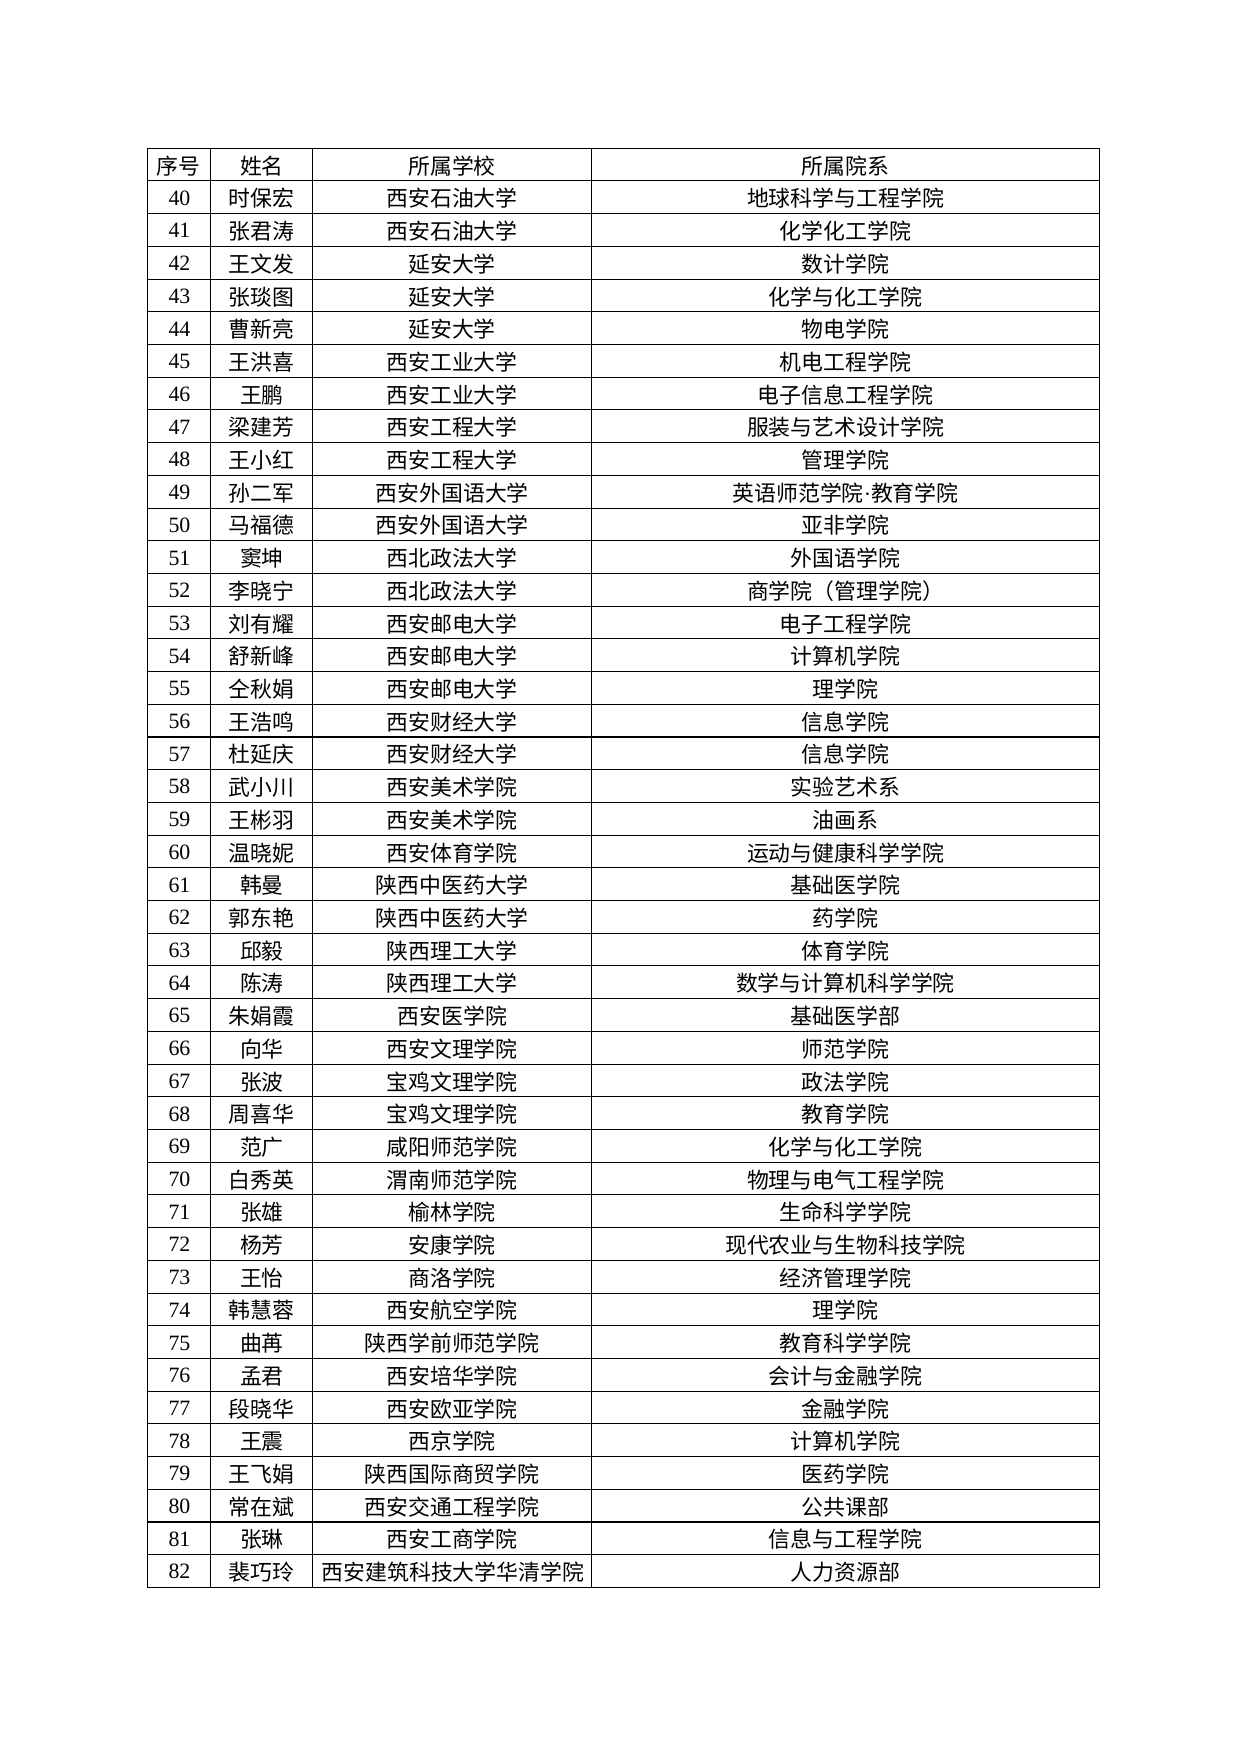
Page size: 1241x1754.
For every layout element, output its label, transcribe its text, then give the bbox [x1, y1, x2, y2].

table_cell 曲苒 [211, 1326, 312, 1358]
table_cell 会计与金融学院 [592, 1359, 1099, 1391]
table_cell 西安工业大学 [313, 378, 591, 409]
table_cell 化学与化工学院 [592, 1130, 1099, 1162]
table_cell 物理与电气工程学院 [592, 1163, 1099, 1194]
table_cell 王彬羽 [211, 803, 312, 834]
table_cell 西安美术学院 [313, 770, 591, 802]
table_cell 武小川 [211, 770, 312, 802]
table_cell 张琳 [211, 1523, 312, 1554]
table_cell 教育科学学院 [592, 1326, 1099, 1358]
table_cell 75 [148, 1326, 210, 1358]
table_cell 西安建筑科技大学华清学院 [313, 1555, 591, 1587]
table_cell 时保宏 [211, 181, 312, 213]
table_cell 宝鸡文理学院 [313, 1065, 591, 1096]
table_cell 45 [148, 345, 210, 377]
table_cell 英语师范学院·教育学院 [592, 476, 1099, 507]
table_cell 73 [148, 1261, 210, 1292]
table_cell 74 [148, 1294, 210, 1325]
table_cell 亚非学院 [592, 509, 1099, 540]
table_cell 张波 [211, 1065, 312, 1096]
table_cell 榆林学院 [313, 1195, 591, 1227]
table_cell 郭东艳 [211, 901, 312, 933]
table_cell 安康学院 [313, 1228, 591, 1260]
table_cell 数计学院 [592, 247, 1099, 278]
table_cell 梁建芳 [211, 410, 312, 442]
table_cell 药学院 [592, 901, 1099, 933]
table_cell 曹新亮 [211, 312, 312, 344]
table_cell 西安石油大学 [313, 214, 591, 246]
table_cell 71 [148, 1195, 210, 1227]
table_cell 50 [148, 509, 210, 540]
table_cell 王洪喜 [211, 345, 312, 377]
table_cell 西安航空学院 [313, 1294, 591, 1325]
table_cell 62 [148, 901, 210, 933]
table_cell 西安交通工程学院 [313, 1490, 591, 1521]
table_cell 57 [148, 738, 210, 769]
table_cell 师范学院 [592, 1032, 1099, 1063]
table_header 所属学校 [313, 149, 591, 180]
table_cell 管理学院 [592, 443, 1099, 475]
table_cell 西安外国语大学 [313, 476, 591, 507]
table_cell 陕西学前师范学院 [313, 1326, 591, 1358]
table_cell 77 [148, 1392, 210, 1423]
table_header 序号 [148, 149, 210, 180]
table_cell 王震 [211, 1424, 312, 1456]
table_cell 现代农业与生物科技学院 [592, 1228, 1099, 1260]
table_cell 朱娟霞 [211, 999, 312, 1031]
table_cell 咸阳师范学院 [313, 1130, 591, 1162]
table_cell 48 [148, 443, 210, 475]
table_cell 运动与健康科学学院 [592, 836, 1099, 867]
table_cell 67 [148, 1065, 210, 1096]
table_cell 西安工业大学 [313, 345, 591, 377]
table_cell 生命科学学院 [592, 1195, 1099, 1227]
table_cell 孟君 [211, 1359, 312, 1391]
table_cell 延安大学 [313, 280, 591, 311]
table_cell 65 [148, 999, 210, 1031]
table_cell 76 [148, 1359, 210, 1391]
table_cell 陕西国际商贸学院 [313, 1457, 591, 1489]
table_cell 70 [148, 1163, 210, 1194]
table_cell 王浩鸣 [211, 705, 312, 736]
table_cell 白秀英 [211, 1163, 312, 1194]
table_cell 舒新峰 [211, 639, 312, 671]
table_cell 政法学院 [592, 1065, 1099, 1096]
table_cell 56 [148, 705, 210, 736]
table_cell 刘有耀 [211, 607, 312, 638]
table_cell 81 [148, 1523, 210, 1554]
table_cell 金融学院 [592, 1392, 1099, 1423]
table_cell 宝鸡文理学院 [313, 1097, 591, 1129]
table_cell 体育学院 [592, 934, 1099, 965]
table_cell 陕西中医药大学 [313, 868, 591, 900]
table_cell 基础医学部 [592, 999, 1099, 1031]
table_cell 陈涛 [211, 966, 312, 998]
table_cell 信息与工程学院 [592, 1523, 1099, 1554]
table_cell 公共课部 [592, 1490, 1099, 1521]
table_cell 杜延庆 [211, 738, 312, 769]
table_cell 邱毅 [211, 934, 312, 965]
table_cell 52 [148, 574, 210, 606]
table_cell 商洛学院 [313, 1261, 591, 1292]
table_cell 向华 [211, 1032, 312, 1063]
table_cell 信息学院 [592, 705, 1099, 736]
table_cell 49 [148, 476, 210, 507]
table_cell 计算机学院 [592, 1424, 1099, 1456]
table_cell 西安工程大学 [313, 443, 591, 475]
table_cell 西安邮电大学 [313, 672, 591, 704]
table_cell 58 [148, 770, 210, 802]
table_cell 信息学院 [592, 738, 1099, 769]
table_cell 44 [148, 312, 210, 344]
table_cell 王鹏 [211, 378, 312, 409]
table_cell 化学与化工学院 [592, 280, 1099, 311]
table_cell 地球科学与工程学院 [592, 181, 1099, 213]
table_cell 42 [148, 247, 210, 278]
table_cell 69 [148, 1130, 210, 1162]
table_cell 数学与计算机科学学院 [592, 966, 1099, 998]
table_cell 张琰图 [211, 280, 312, 311]
table_cell 张君涛 [211, 214, 312, 246]
table_cell 82 [148, 1555, 210, 1587]
table_cell 王小红 [211, 443, 312, 475]
table_cell 西安工商学院 [313, 1523, 591, 1554]
table_cell 80 [148, 1490, 210, 1521]
table_cell 渭南师范学院 [313, 1163, 591, 1194]
table_cell 西安欧亚学院 [313, 1392, 591, 1423]
table_cell 经济管理学院 [592, 1261, 1099, 1292]
table_cell 西安财经大学 [313, 705, 591, 736]
table_cell 46 [148, 378, 210, 409]
table_cell 西安文理学院 [313, 1032, 591, 1063]
table_cell 范广 [211, 1130, 312, 1162]
table_cell 陕西理工大学 [313, 934, 591, 965]
table_cell 68 [148, 1097, 210, 1129]
table_cell 西安外国语大学 [313, 509, 591, 540]
table_cell 教育学院 [592, 1097, 1099, 1129]
table_cell 人力资源部 [592, 1555, 1099, 1587]
table_cell 油画系 [592, 803, 1099, 834]
table_cell 王文发 [211, 247, 312, 278]
table_cell 40 [148, 181, 210, 213]
table_header 所属院系 [592, 149, 1099, 180]
table_cell 西北政法大学 [313, 541, 591, 573]
table_cell 孙二军 [211, 476, 312, 507]
table_cell 医药学院 [592, 1457, 1099, 1489]
table_cell 张雄 [211, 1195, 312, 1227]
table_cell 杨芳 [211, 1228, 312, 1260]
table_cell 西安邮电大学 [313, 607, 591, 638]
table_cell 78 [148, 1424, 210, 1456]
table_cell 周喜华 [211, 1097, 312, 1129]
table_cell 实验艺术系 [592, 770, 1099, 802]
table_cell 陕西理工大学 [313, 966, 591, 998]
table_cell 窦坤 [211, 541, 312, 573]
table_cell 基础医学院 [592, 868, 1099, 900]
table_cell 计算机学院 [592, 639, 1099, 671]
table_cell 电子工程学院 [592, 607, 1099, 638]
table_cell 51 [148, 541, 210, 573]
table_cell 理学院 [592, 672, 1099, 704]
table_cell 79 [148, 1457, 210, 1489]
table_cell 王怡 [211, 1261, 312, 1292]
table_cell 西安美术学院 [313, 803, 591, 834]
table_cell 陕西中医药大学 [313, 901, 591, 933]
table_cell 商学院（管理学院） [592, 574, 1099, 606]
table_cell 53 [148, 607, 210, 638]
table_cell 裴巧玲 [211, 1555, 312, 1587]
table_cell 西安体育学院 [313, 836, 591, 867]
table_cell 59 [148, 803, 210, 834]
table_cell 西安石油大学 [313, 181, 591, 213]
table_header 姓名 [211, 149, 312, 180]
table_cell 延安大学 [313, 312, 591, 344]
table_cell 化学化工学院 [592, 214, 1099, 246]
table_cell 41 [148, 214, 210, 246]
table_cell 43 [148, 280, 210, 311]
table_cell 温晓妮 [211, 836, 312, 867]
table_cell 西安财经大学 [313, 738, 591, 769]
table_cell 55 [148, 672, 210, 704]
table_cell 64 [148, 966, 210, 998]
table_cell 西安邮电大学 [313, 639, 591, 671]
table_cell 西安工程大学 [313, 410, 591, 442]
table_cell 马福德 [211, 509, 312, 540]
table_cell 54 [148, 639, 210, 671]
table_cell 72 [148, 1228, 210, 1260]
table_cell 63 [148, 934, 210, 965]
table_cell 47 [148, 410, 210, 442]
table_cell 西安培华学院 [313, 1359, 591, 1391]
table_cell 物电学院 [592, 312, 1099, 344]
table_cell 60 [148, 836, 210, 867]
table_cell 西京学院 [313, 1424, 591, 1456]
table_cell 王飞娟 [211, 1457, 312, 1489]
table_cell 外国语学院 [592, 541, 1099, 573]
table_cell 理学院 [592, 1294, 1099, 1325]
table_cell 李晓宁 [211, 574, 312, 606]
table_cell 常在斌 [211, 1490, 312, 1521]
table_cell 61 [148, 868, 210, 900]
table_cell 韩曼 [211, 868, 312, 900]
table_cell 仝秋娟 [211, 672, 312, 704]
table_cell 66 [148, 1032, 210, 1063]
table_cell 延安大学 [313, 247, 591, 278]
table_cell 电子信息工程学院 [592, 378, 1099, 409]
table_cell 西安医学院 [313, 999, 591, 1031]
table_cell 机电工程学院 [592, 345, 1099, 377]
table_cell 段晓华 [211, 1392, 312, 1423]
table_cell 西北政法大学 [313, 574, 591, 606]
table_cell 韩慧蓉 [211, 1294, 312, 1325]
table_cell 服装与艺术设计学院 [592, 410, 1099, 442]
